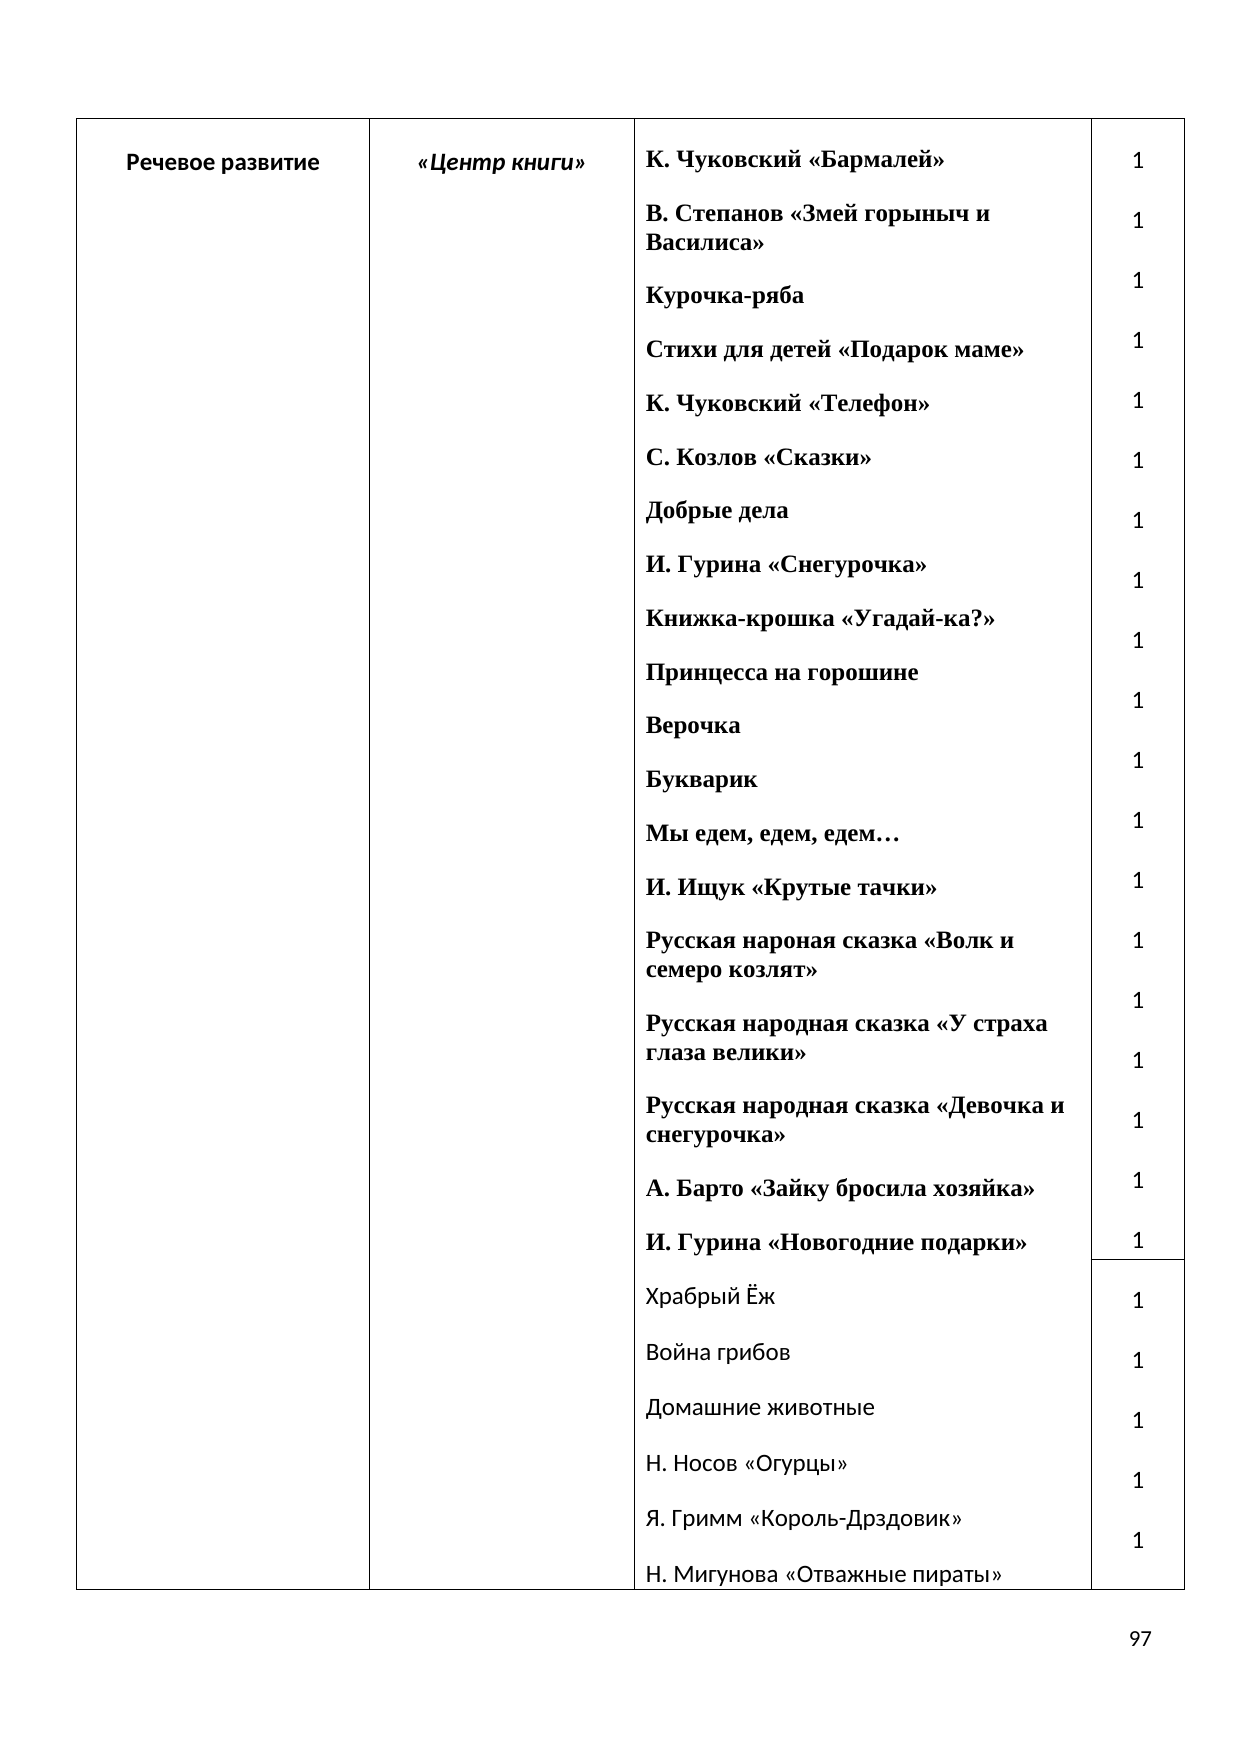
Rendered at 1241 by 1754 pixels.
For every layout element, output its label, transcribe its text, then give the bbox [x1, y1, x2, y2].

table_cell «Центр книги» [370, 119, 634, 1588]
table_cell Речевое развитие [77, 119, 369, 1588]
table_cell К. Чуковский «Бармалей» В. Степанов «Змей горыныч и Василиса» Курочка-ряба Стихи для детей «Подарок маме» К. Чуковский «Телефон» С. Козлов «Сказки» Добрые дела И. Гурина «Снегурочка» Книжка-крошка «Угадай-ка?» Принцесса на горошине Верочка Букварик Мы едем, едем, едем… И. Ищук «Крутые тачки» Русская нароная сказка «Волк и семеро козлят» Русская народная сказка «У страха глаза велики» Русская народная сказка «Девочка и снегурочка» А. Барто «Зайку бросила хозяйка» И. Гурина «Новогодние подарки» Храбрый Ёж Война грибов Домашние животные Н. Носов «Огурцы» Я. Гримм «Король-Дрздовик» Н. Мигунова «Отважные пираты» И. Гурина «Азбука» [635, 119, 1091, 1588]
table_cell 1 1 1 1 1 1 1 [1092, 1260, 1184, 1588]
table_cell 1 1 1 1 1 1 1 1 1 1 1 1 1 1 1 1 1 1 1 [1092, 119, 1184, 1258]
